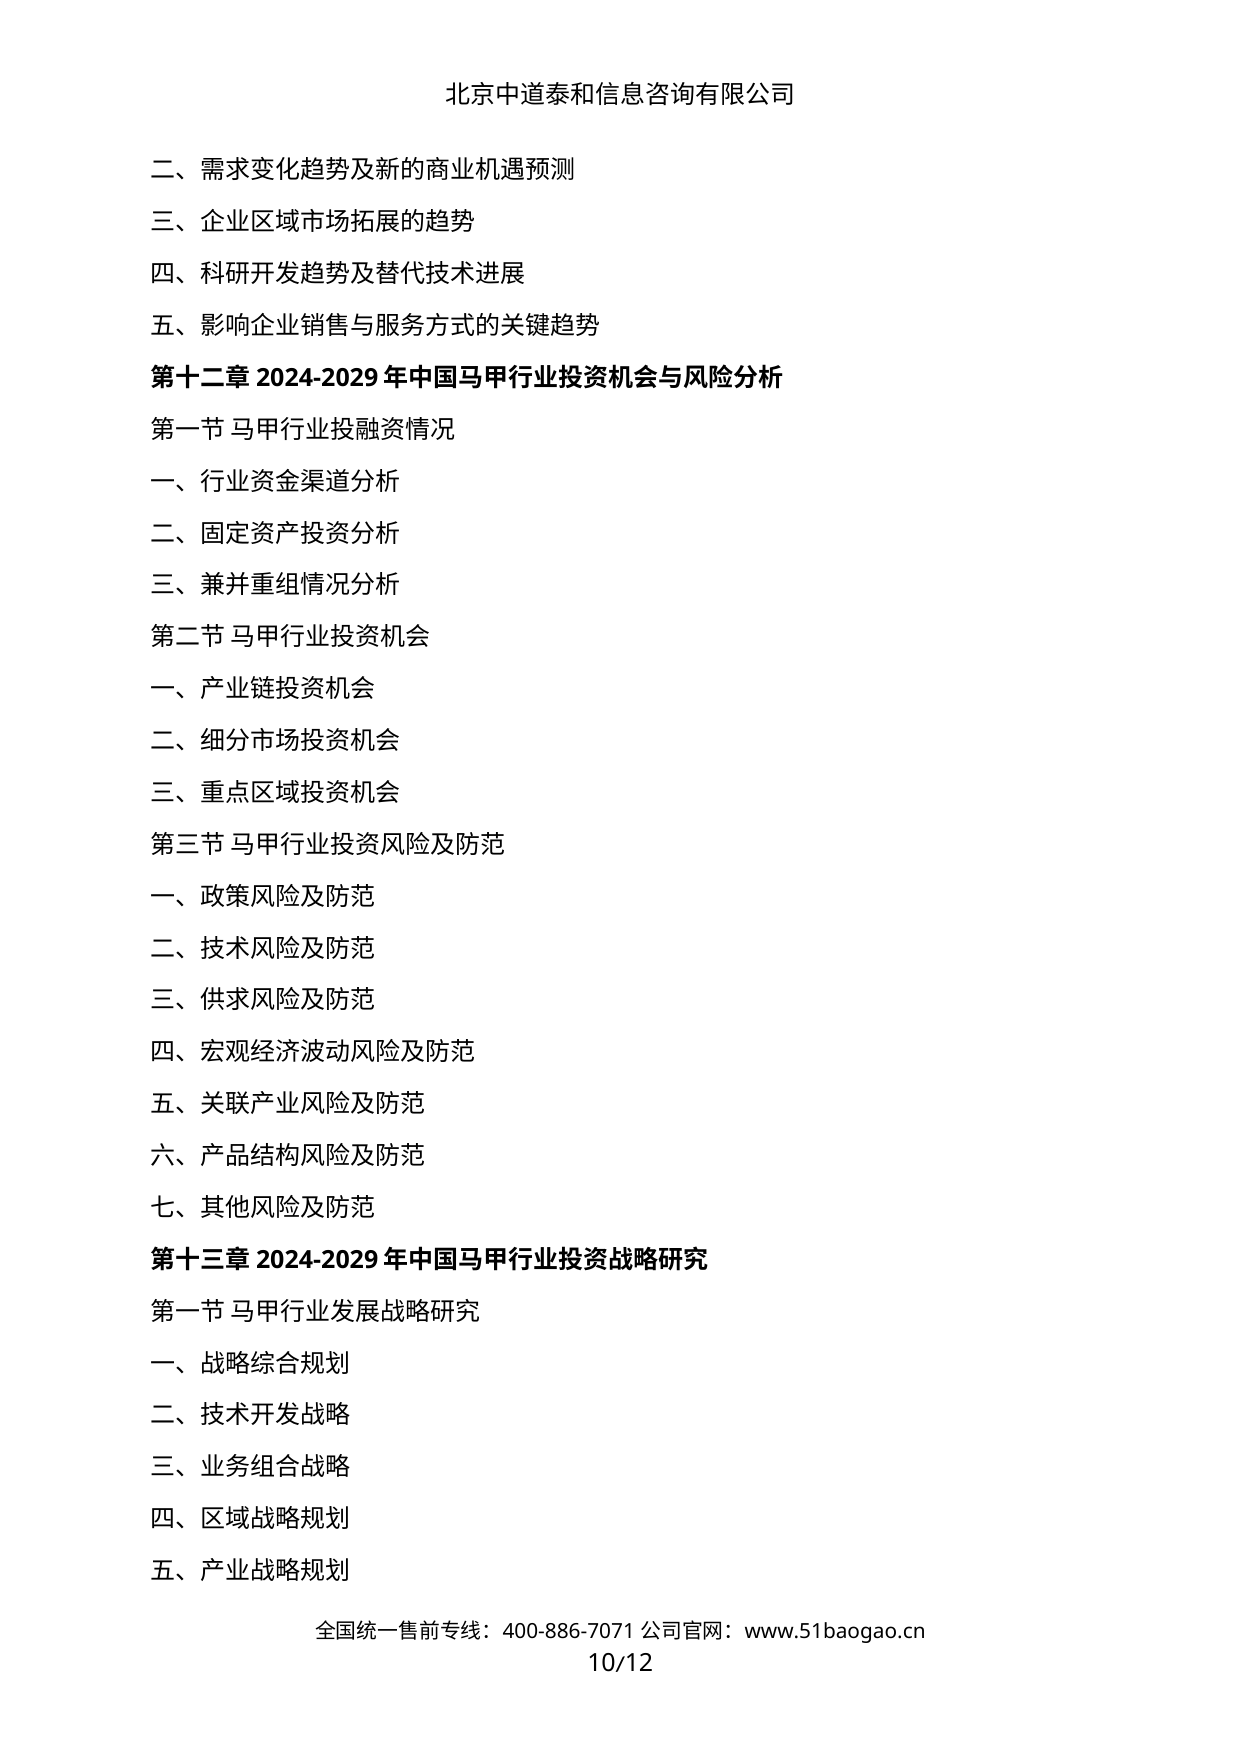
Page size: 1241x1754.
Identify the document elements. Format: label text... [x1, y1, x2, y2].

text 第二节 马甲行业投资机会 [150, 617, 1090, 653]
text 三、兼并重组情况分析 [150, 565, 1090, 601]
text 一、政策风险及防范 [150, 876, 1090, 912]
text 五、关联产业风险及防范 [150, 1084, 1090, 1120]
text 四、区域战略规划 [150, 1499, 1090, 1535]
text 六、产品结构风险及防范 [150, 1136, 1090, 1172]
text 五、影响企业销售与服务方式的关键趋势 [150, 306, 1090, 342]
text 一、战略综合规划 [150, 1343, 1090, 1379]
text 第一节 马甲行业投融资情况 [150, 409, 1090, 446]
text 一、行业资金渠道分析 [150, 461, 1090, 497]
text 第一节 马甲行业发展战略研究 [150, 1291, 1090, 1327]
text 一、产业链投资机会 [150, 669, 1090, 705]
text 二、技术风险及防范 [150, 928, 1090, 964]
text 三、业务组合战略 [150, 1447, 1090, 1483]
text 三、企业区域市场拓展的趋势 [150, 202, 1090, 238]
text 二、需求变化趋势及新的商业机遇预测 [150, 150, 1090, 186]
text 四、科研开发趋势及替代技术进展 [150, 254, 1090, 290]
text 三、供求风险及防范 [150, 980, 1090, 1016]
text 七、其他风险及防范 [150, 1187, 1090, 1224]
text 五、产业战略规划 [150, 1551, 1090, 1587]
text 二、固定资产投资分析 [150, 513, 1090, 549]
text 第十二章 2024-2029年中国马甲行业投资机会与风险分析 [150, 357, 1090, 394]
text 二、技术开发战略 [150, 1395, 1090, 1431]
text 第三节 马甲行业投资风险及防范 [150, 824, 1090, 861]
text 二、细分市场投资机会 [150, 721, 1090, 757]
text 三、重点区域投资机会 [150, 772, 1090, 809]
text 第十三章 2024-2029年中国马甲行业投资战略研究 [150, 1239, 1090, 1276]
text 四、宏观经济波动风险及防范 [150, 1032, 1090, 1068]
